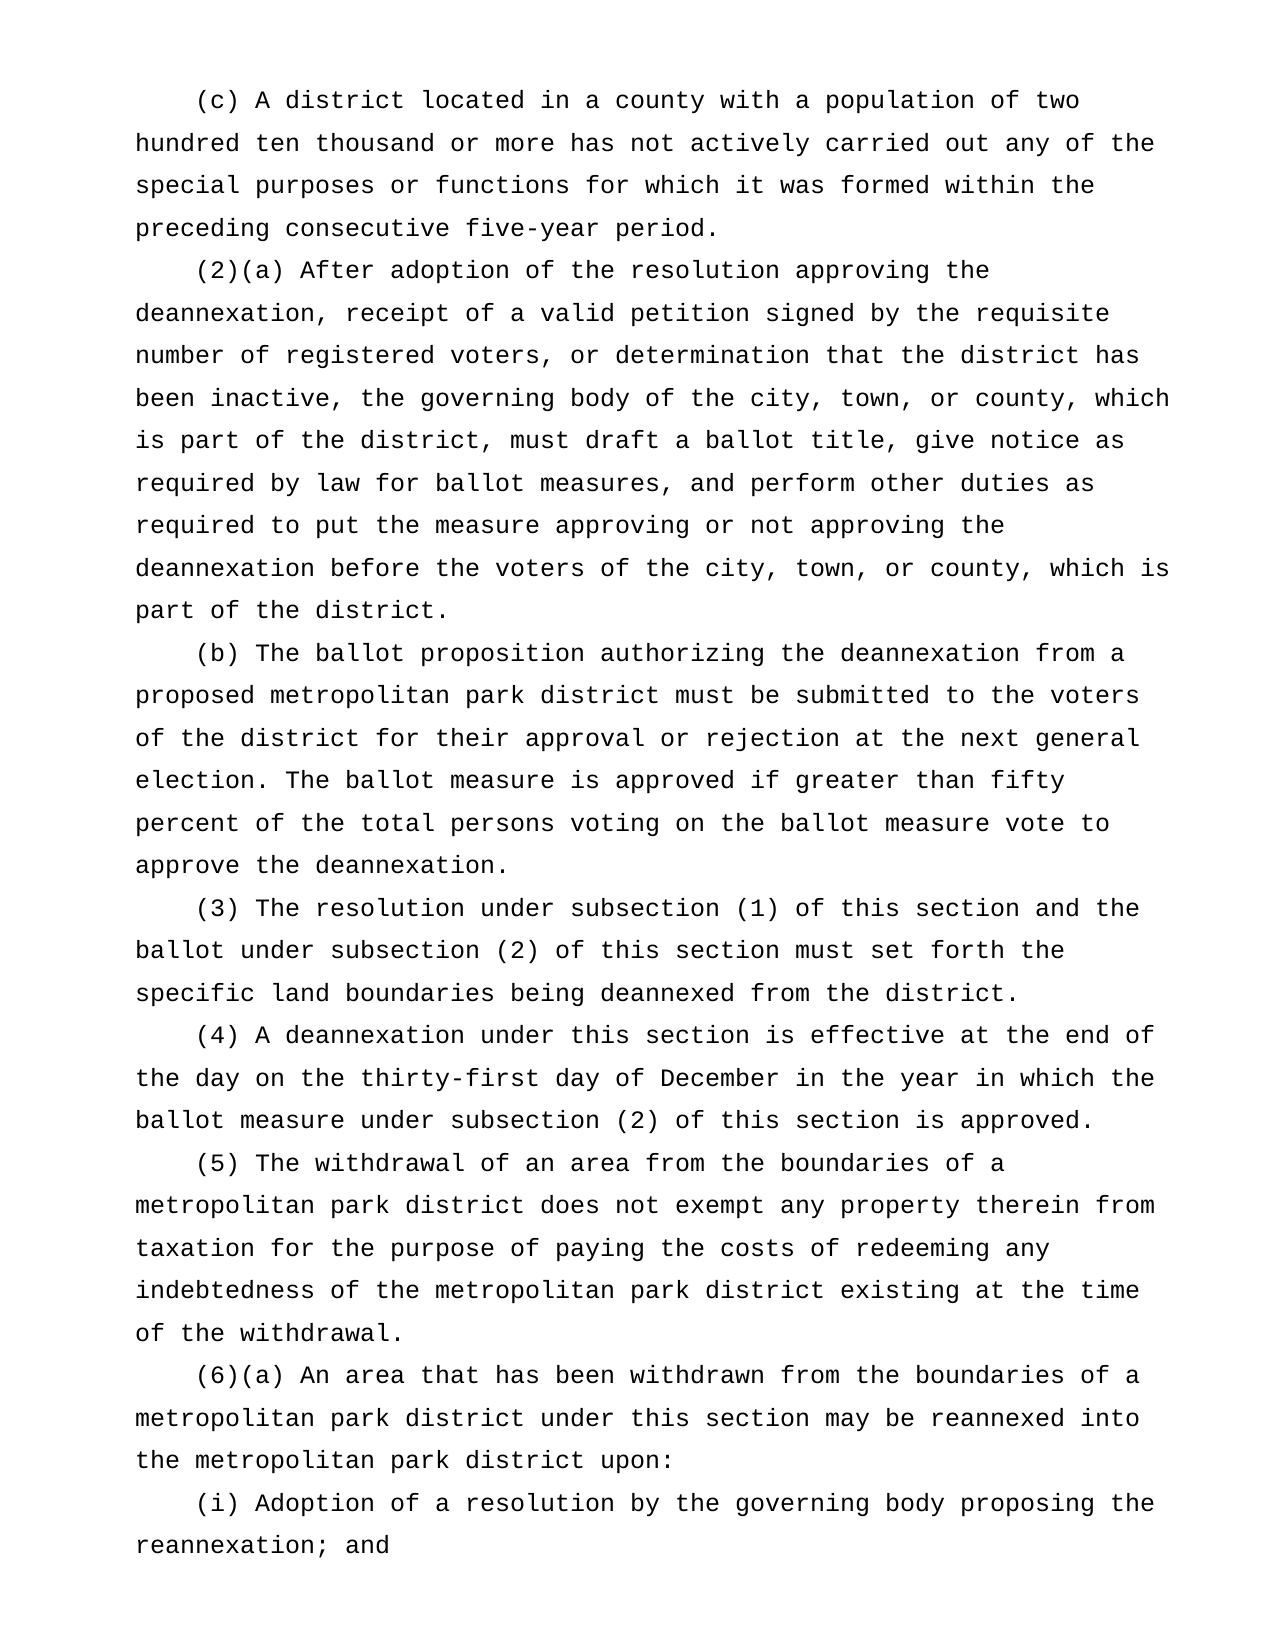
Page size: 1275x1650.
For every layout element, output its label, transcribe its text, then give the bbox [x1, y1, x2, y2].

text (b) The ballot proposition authorizing the deannexation from a proposed metropolitan park district must be submitted to the voters of the district for their approval or rejection at the next general election. The ballot measure is approved if greater than fifty percent of the total persons voting on the ballot measure vote to approve the deannexation. [135, 627, 1170, 882]
text (4) A deannexation under this section is effective at the end of the day on the thirty-first day of December in the year in which the ballot measure under subsection (2) of this section is approved. [135, 1010, 1170, 1137]
text (2)(a) After adoption of the resolution approving the deannexation, receipt of a valid petition signed by the requisite number of registered voters, or determination that the district has been inactive, the governing body of the city, town, or county, which is part of the district, must draft a ballot title, give notice as required by law for ballot measures, and perform other duties as required to put the measure approving or not approving the deannexation before the voters of the city, town, or county, which is part of the district. [135, 245, 1170, 627]
text (5) The withdrawal of an area from the boundaries of a metropolitan park district does not exempt any property therein from taxation for the purpose of paying the costs of redeeming any indebtedness of the metropolitan park district existing at the time of the withdrawal. [135, 1137, 1170, 1350]
text (6)(a) An area that has been withdrawn from the boundaries of a metropolitan park district under this section may be reannexed into the metropolitan park district upon: [135, 1350, 1170, 1477]
text (i) Adoption of a resolution by the governing body proposing the reannexation; and [135, 1477, 1170, 1562]
text (c) A district located in a county with a population of two hundred ten thousand or more has not actively carried out any of the special purposes or functions for which it was formed within the preceding consecutive five-year period. [135, 75, 1170, 245]
text (3) The resolution under subsection (1) of this section and the ballot under subsection (2) of this section must set forth the specific land boundaries being deannexed from the district. [135, 882, 1170, 1010]
